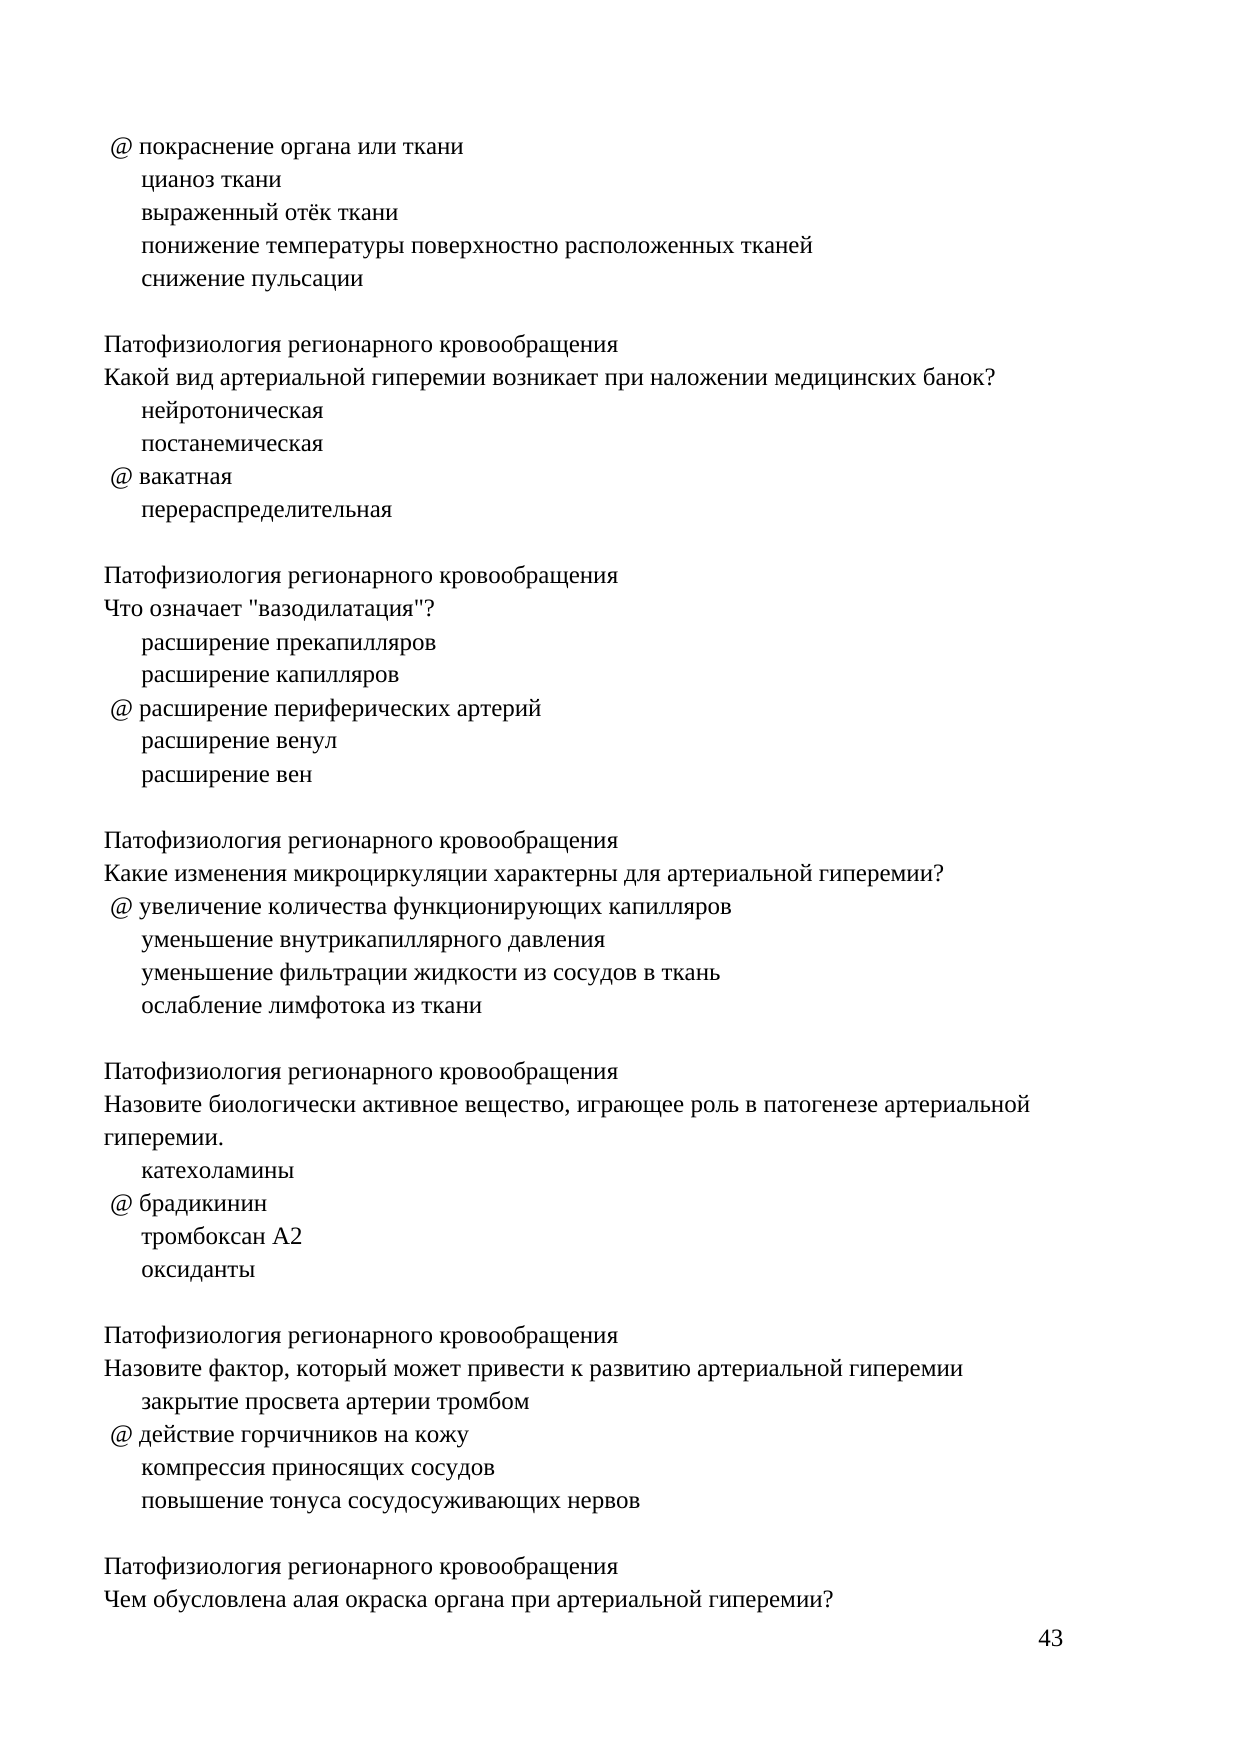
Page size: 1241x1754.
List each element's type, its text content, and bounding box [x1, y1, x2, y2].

text повышение тонуса сосудосуживающих нервов [103, 1485, 1063, 1514]
text Чем обусловлена алая окраска органа при артериальной гиперемии? [103, 1584, 1063, 1613]
text снижение пульсации [103, 263, 1063, 292]
text @ вакатная [103, 461, 1063, 490]
text компрессия приносящих сосудов [103, 1452, 1063, 1481]
text постанемическая [103, 428, 1063, 457]
text Назовите фактор, который может привести к развитию артериальной гиперемии [103, 1353, 1063, 1382]
text @ покраснение органа или ткани [103, 131, 1063, 160]
text Какие изменения микроциркуляции характерны для артериальной гиперемии? [103, 858, 1063, 886]
text @ увеличение количества функционирующих капилляров [103, 891, 1063, 919]
text понижение температуры поверхностно расположенных тканей [103, 230, 1063, 259]
text уменьшение фильтрации жидкости из сосудов в ткань [103, 957, 1063, 986]
text расширение вен [103, 759, 1063, 787]
text Патофизиология регионарного кровообращения [103, 1320, 1063, 1349]
text выраженный отёк ткани [103, 197, 1063, 226]
text катехоламины [103, 1155, 1063, 1184]
text @ действие горчичников на кожу [103, 1419, 1063, 1448]
text расширение прекапилляров [103, 627, 1063, 655]
text @ брадикинин [103, 1188, 1063, 1217]
text закрытие просвета артерии тромбом [103, 1386, 1063, 1415]
text ослабление лимфотока из ткани [103, 990, 1063, 1018]
text Патофизиология регионарного кровообращения [103, 825, 1063, 853]
text уменьшение внутрикапиллярного давления [103, 924, 1063, 952]
text Что означает "вазодилатация"? [103, 593, 1063, 622]
text Патофизиология регионарного кровообращения [103, 1056, 1063, 1084]
text оксиданты [103, 1254, 1063, 1283]
text Патофизиология регионарного кровообращения [103, 1551, 1063, 1580]
text нейротоническая [103, 395, 1063, 424]
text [103, 329, 1063, 358]
text перераспределительная [103, 494, 1063, 523]
text тромбоксан А2 [103, 1221, 1063, 1250]
text @ расширение периферических артерий [103, 693, 1063, 721]
text Какой вид артериальной гиперемии возникает при наложении медицинских банок? [103, 362, 1063, 391]
text расширение капилляров [103, 659, 1063, 688]
text Патофизиология регионарного кровообращения [103, 561, 1063, 589]
text Назовите биологически активное вещество, играющее роль в патогенезе артериальной гиперемии. [103, 1089, 1063, 1151]
text цианоз ткани [103, 164, 1063, 193]
text расширение венул [103, 726, 1063, 754]
